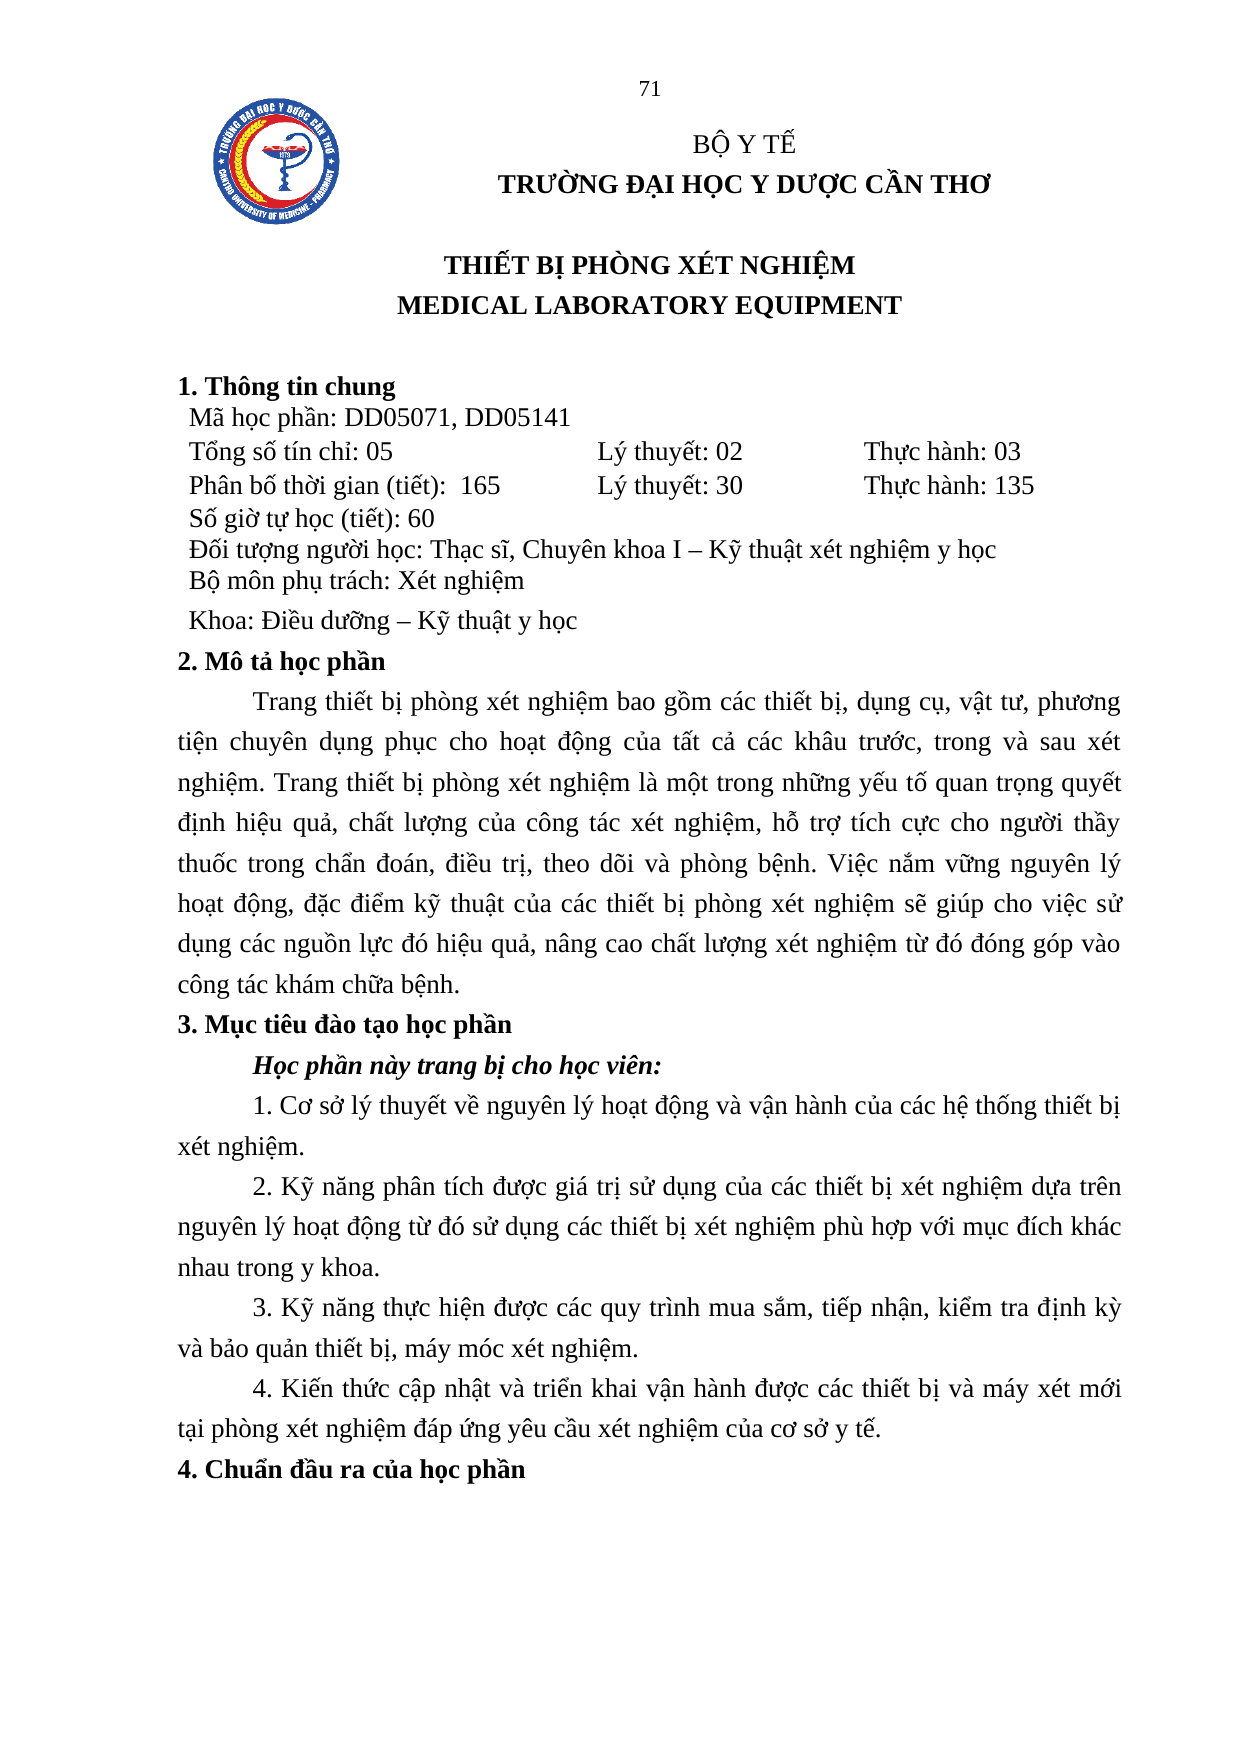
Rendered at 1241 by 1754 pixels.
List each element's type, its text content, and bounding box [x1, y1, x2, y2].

text 1. Cơ sở lý thuyết về nguyên lý hoạt động và vận hành của các hệ thống thiết bị xét nghiệm. [177, 1089, 1122, 1161]
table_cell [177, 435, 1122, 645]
subtitle THIẾT BỊ PHÒNG XÉT NGHIỆM [177, 249, 1122, 280]
text Học phần này trang bị cho học viên: [177, 1049, 1122, 1080]
text 2. Mô tả học phần [177, 645, 1122, 676]
text MEDICAL LABORATORY EQUIPMENT [177, 289, 1122, 321]
text 1. Thông tin chung [177, 370, 1122, 401]
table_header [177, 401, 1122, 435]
text 3. Mục tiêu đào tạo học phần [177, 1008, 1122, 1039]
text 3. Kỹ năng thực hiện được các quy trình mua sắm, tiếp nhận, kiểm tra định kỳ và bảo quản thiết bị, máy móc xét nghiệm. [177, 1291, 1122, 1363]
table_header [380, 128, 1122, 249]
text 4. Chuẩn đầu ra của học phần [177, 1453, 1122, 1484]
text 4. Kiến thức cập nhật và triển khai vận hành được các thiết bị và máy xét mới tại phòng xét nghiệm đáp ứng yêu cầu xét nghiệm của cơ sở y tế. [177, 1372, 1122, 1444]
text Trang thiết bị phòng xét nghiệm bao gồm các thiết bị, dụng cụ, vật tư, phương tiện chuyên dụng phục cho hoạt động của tất cả các khâu trước, trong và sau xét nghiệm. Trang thiết bị phòng xét nghiệm là một trong những yếu tố quan trọng quyết định hiệu quả, chất lượng của công tác xét nghiệm, hỗ trợ tích cực cho người thầy thuốc trong chẩn đoán, điều trị, theo dõi và phòng bệnh. Việc nắm vững nguyên lý hoạt động, đặc điểm kỹ thuật của các thiết bị phòng xét nghiệm sẽ giúp cho việc sử dụng các nguồn lực đó hiệu quả, nâng cao chất lượng xét nghiệm từ đó đóng góp vào công tác khám chữa bệnh. [177, 685, 1122, 999]
picture [172, 57, 380, 265]
text 2. Kỹ năng phân tích được giá trị sử dụng của các thiết bị xét nghiệm dựa trên nguyên lý hoạt động từ đó sử dụng các thiết bị xét nghiệm phù hợp với mục đích khác nhau trong y khoa. [177, 1170, 1122, 1282]
